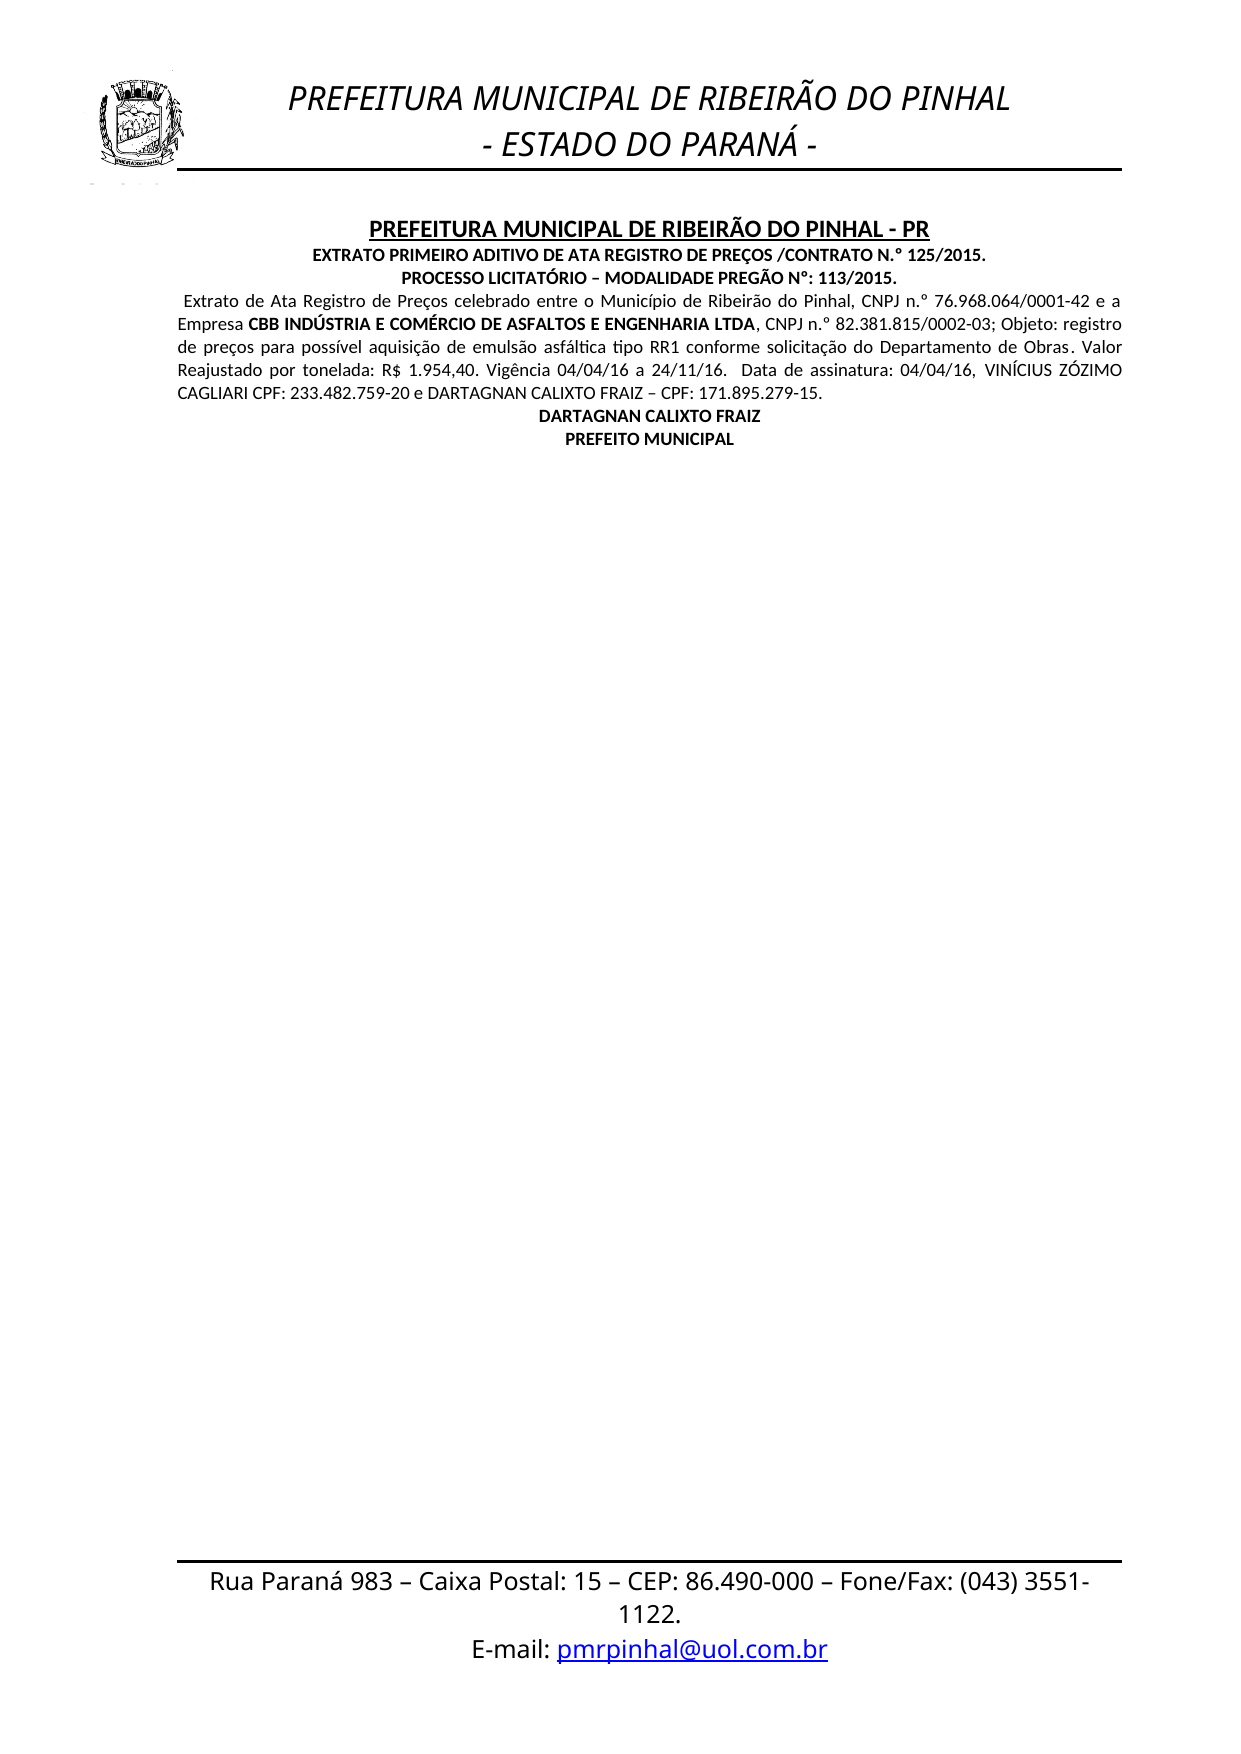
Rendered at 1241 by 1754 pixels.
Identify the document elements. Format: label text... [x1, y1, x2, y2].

text PREFEITURA MUNICIPAL DE RIBEIRÃO DO PINHAL - PR [177, 213, 1122, 244]
text PREFEITO MUNICIPAL [177, 427, 1122, 450]
text Extrato de Ata Registro de Preços celebrado entre o Município de Ribeirão do Pinhal, CNPJ n.º 76.968.064/0001-42 e a Empresa CBB INDÚSTRIA E COMÉRCIO DE ASFALTOS E ENGENHARIA LTDA, CNPJ n.º 82.381.815/0002-03; Objeto: registro de preços para possível aquisição de emulsão asfáltica tipo RR1 conforme solicitação do Departamento de Obras. Valor Reajustado por tonelada: R$ 1.954,40. Vigência 04/04/16 a 24/11/16. Data de assinatura: 04/04/16, VINÍCIUS ZÓZIMO CAGLIARI CPF: 233.482.759-20 e DARTAGNAN CALIXTO FRAIZ – CPF: 171.895.279-15. [177, 289, 1122, 404]
picture [83, 65, 202, 185]
text EXTRATO PRIMEIRO ADITIVO DE ATA REGISTRO DE PREÇOS /CONTRATO N.º 125/2015. [177, 244, 1122, 267]
text PROCESSO LICITATÓRIO – MODALIDADE PREGÃO Nº: 113/2015. [177, 267, 1122, 289]
text DARTAGNAN CALIXTO FRAIZ [177, 404, 1122, 427]
